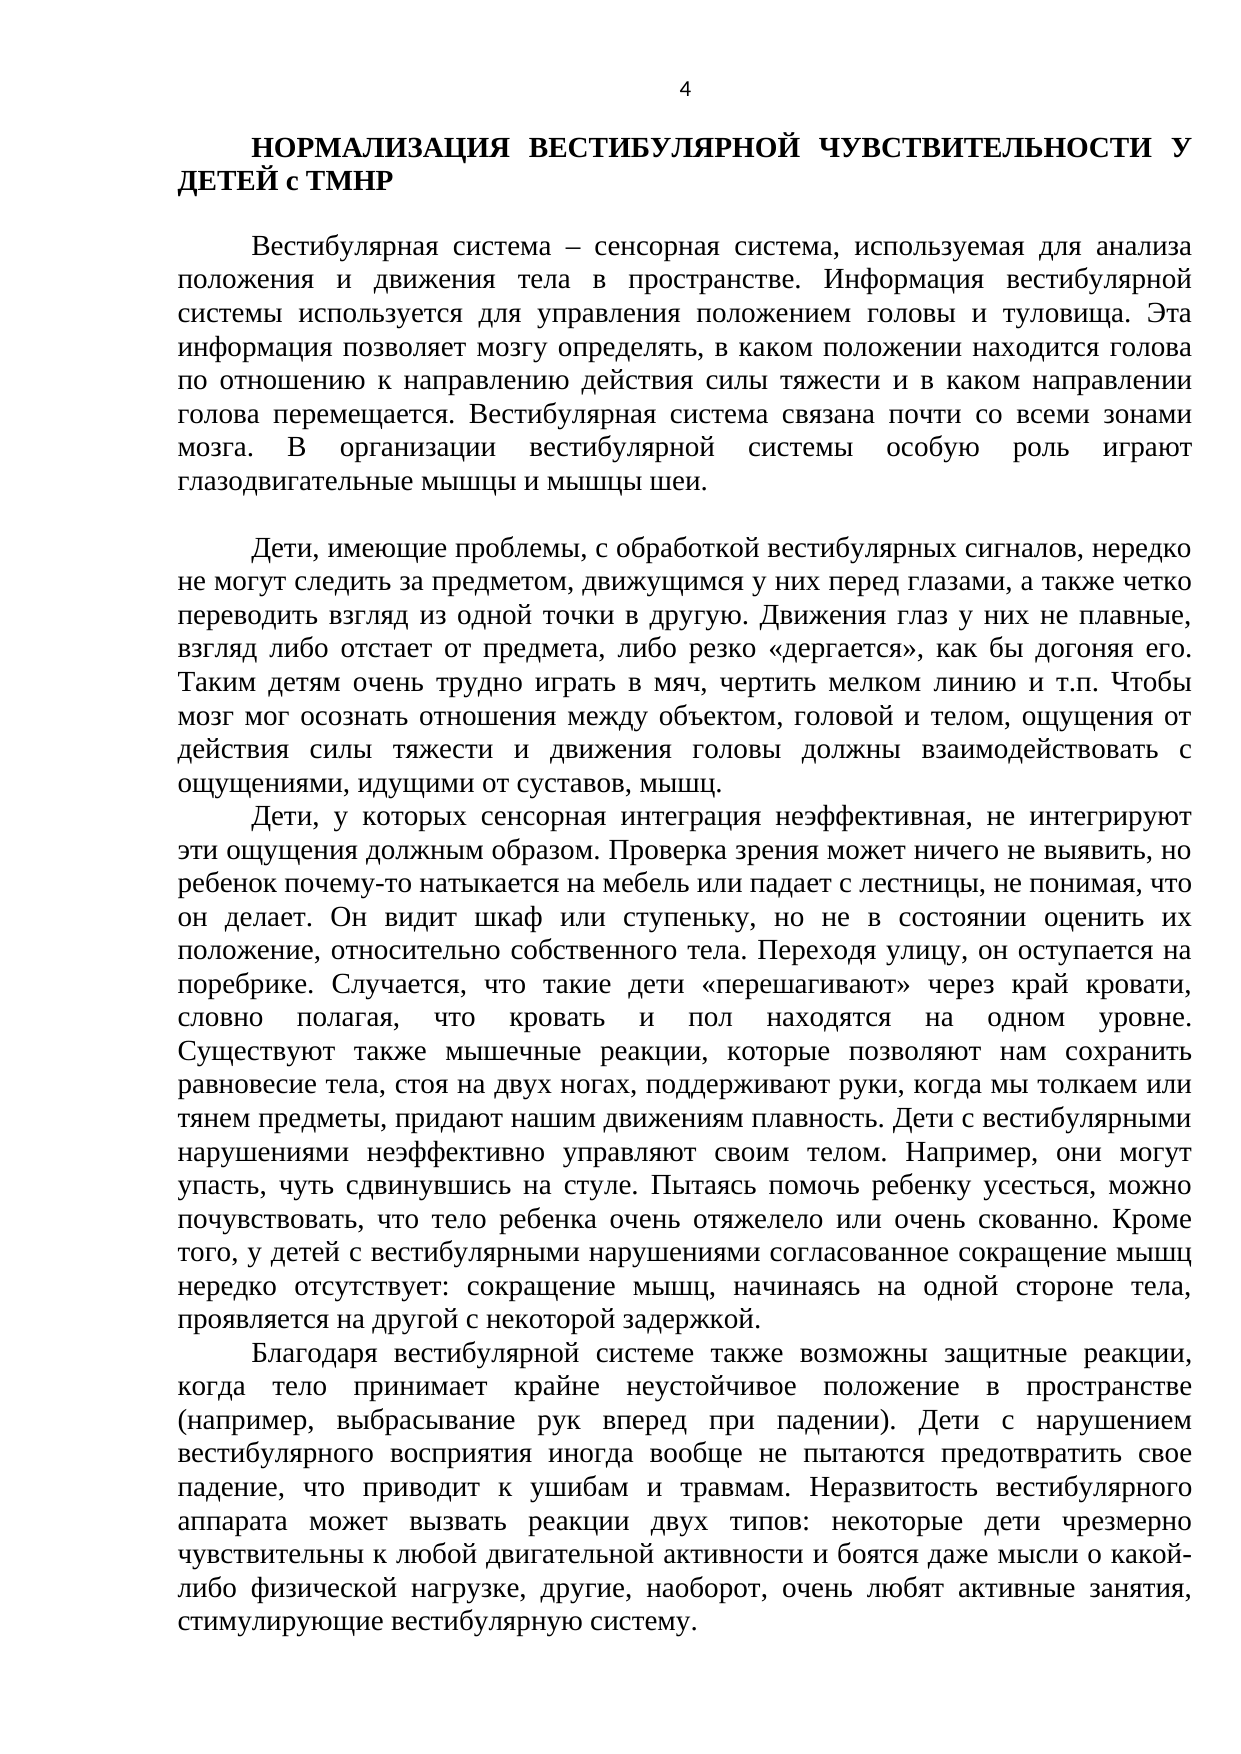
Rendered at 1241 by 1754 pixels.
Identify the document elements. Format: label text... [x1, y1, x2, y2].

text Вестибулярная система – сенсорная система, используемая для анализа положения и движения тела в пространстве. Информация вестибулярной системы используется для управления положением головы и туловища. Эта информация позволяет мозгу определять, в каком положении находится голова по отношению к направлению действия силы тяжести и в каком направлении голова перемещается. Вестибулярная система связана почти со всеми зонами мозга. В организации вестибулярной системы особую роль играют глазодвигательные мышцы и мышцы шеи. [177, 228, 1193, 496]
text Дети, у которых сенсорная интеграция неэффективная, не интегрируют эти ощущения должным образом. Проверка зрения может ничего не выявить, но ребенок почему-то натыкается на мебель или падает с лестницы, не понимая, что он делает. Он видит шкаф или ступеньку, но не в состоянии оценить их положение, относительно собственного тела. Переходя улицу, он оступается на поребрике. Случается, что такие дети «перешагивают» через край кровати, словно полагая, что кровать и пол находятся на одном уровне. Существуют также мышечные реакции, которые позволяют нам сохранить равновесие тела, стоя на двух ногах, поддерживают руки, когда мы толкаем или тянем предметы, придают нашим движениям плавность. Дети с вестибулярными нарушениями неэффективно управляют своим телом. Например, они могут упасть, чуть сдвинувшись на стуле. Пытаясь помочь ребенку усесться, можно почувствовать, что тело ребенка очень отяжелело или очень скованно. Кроме того, у детей с вестибулярными нарушениями согласованное сокращение мышц нередко отсутствует: сокращение мышц, начинаясь на одной стороне тела, проявляется на другой с некоторой задержкой. [177, 798, 1193, 1335]
text НОРМАЛИЗАЦИЯ ВЕСТИБУЛЯРНОЙ ЧУВСТВИТЕЛЬНОСТИ У ДЕТЕЙ с ТМНР [177, 130, 1193, 197]
text Дети, имеющие проблемы, с обработкой вестибулярных сигналов, нередко не могут следить за предметом, движущимся у них перед глазами, а также четко переводить взгляд из одной точки в другую. Движения глаз у них не плавные, взгляд либо отстает от предмета, либо резко «дергается», как бы догоняя его. Таким детям очень трудно играть в мяч, чертить мелком линию и т.п. Чтобы мозг мог осознать отношения между объектом, головой и телом, ощущения от действия силы тяжести и движения головы должны взаимодействовать с ощущениями, идущими от суставов, мышц. [177, 530, 1193, 798]
text Благодаря вестибулярной системе также возможны защитные реакции, когда тело принимает крайне неустойчивое положение в пространстве (например, выбрасывание рук вперед при падении). Дети с нарушением вестибулярного восприятия иногда вообще не пытаются предотвратить свое падение, что приводит к ушибам и травмам. Неразвитость вестибулярного аппарата может вызвать реакции двух типов: некоторые дети чрезмерно чувствительны к любой двигательной активности и боятся даже мысли о какой-либо физической нагрузке, другие, наоборот, очень любят активные занятия, стимулирующие вестибулярную систему. [177, 1335, 1193, 1637]
